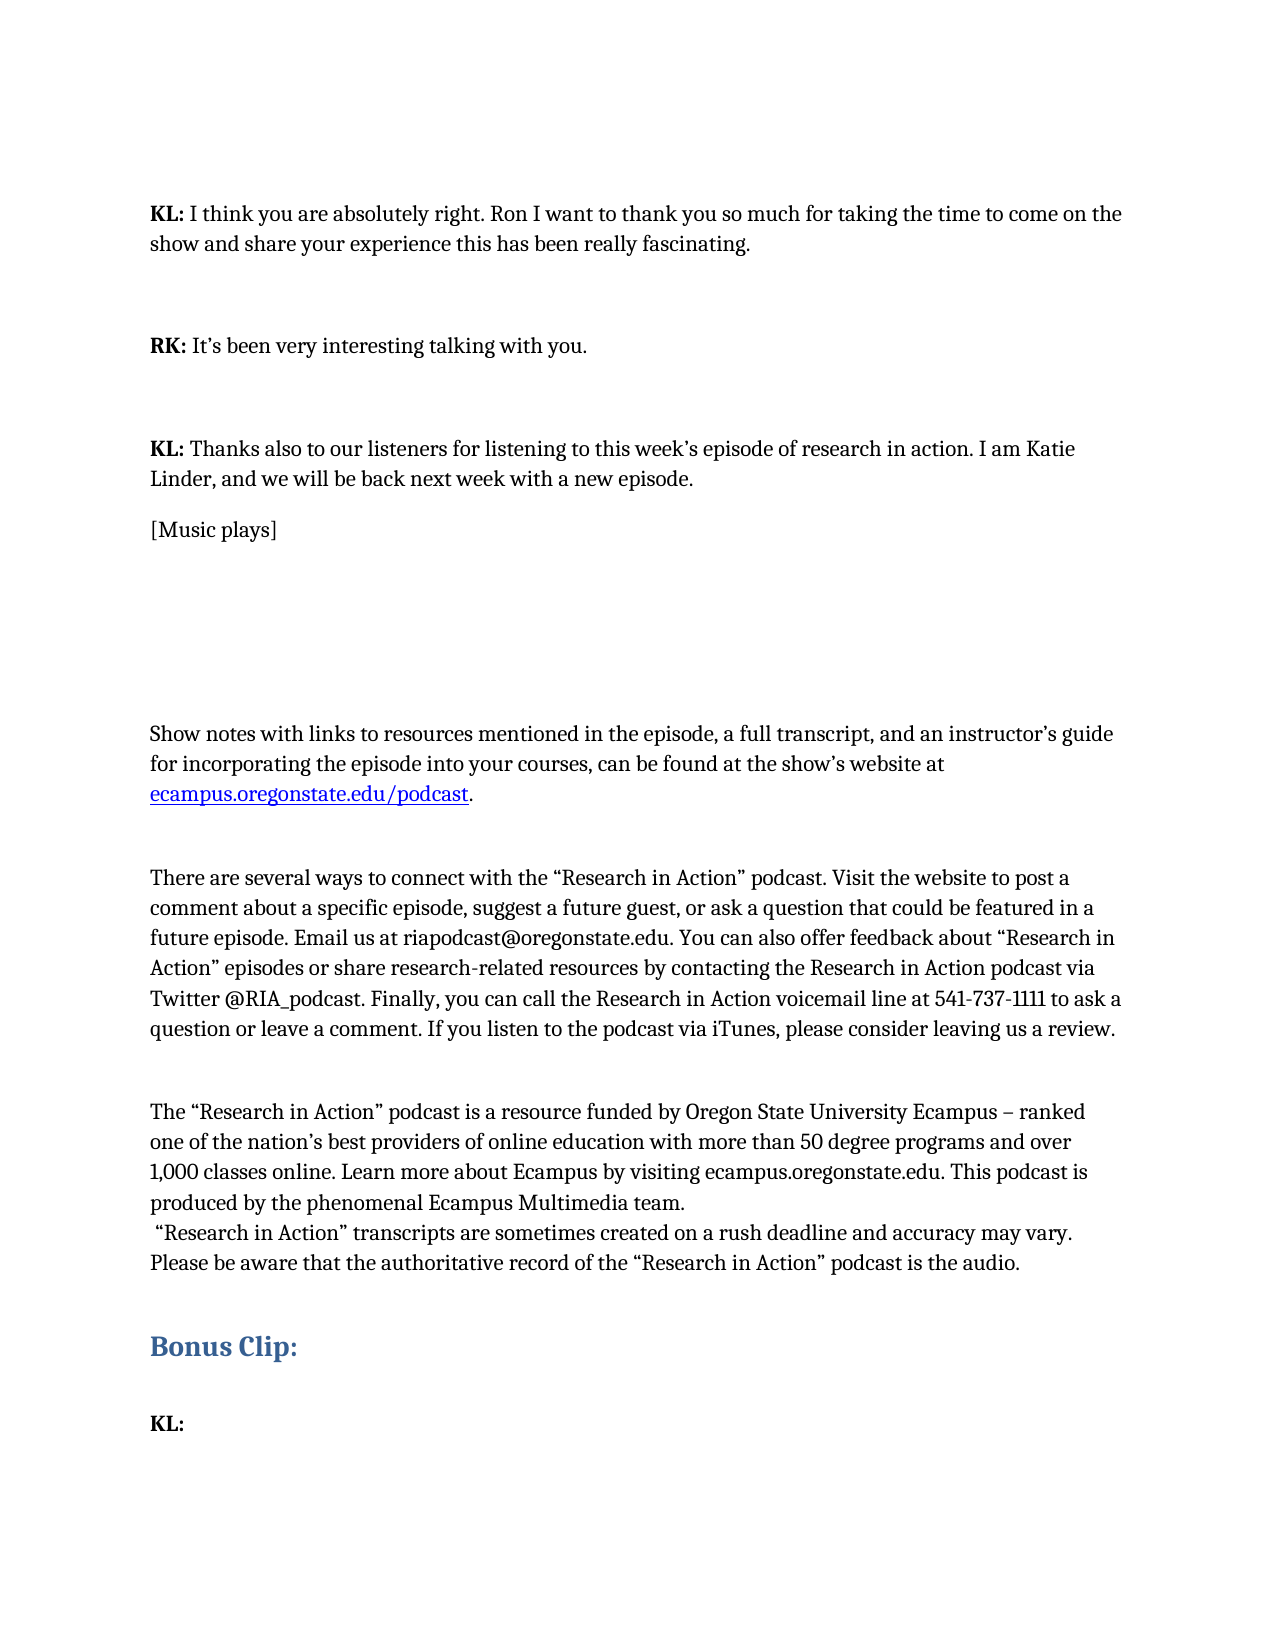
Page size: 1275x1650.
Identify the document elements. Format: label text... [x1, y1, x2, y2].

subtitle Bonus Clip: [150, 1330, 1125, 1363]
text RK: It’s been very interesting talking with you. [150, 333, 1125, 360]
text [Music plays] [150, 517, 1125, 543]
subtitle There are several ways to connect with the “Research in Action” podcast. Visit the website to post a comment about a specific episode, suggest a future guest, or ask a question that could be featured in a future episode. Email us at riapodcast@oregonstate.edu. You can also offer feedback about “Research in Action” episodes or share research-related resources by contacting the Research in Action podcast via Twitter @RIA_podcast. Finally, you can call the Research in Action voicemail line at 541-737-1111 to ask a question or leave a comment. If you listen to the podcast via iTunes, please consider leaving us a review. [150, 864, 1125, 1042]
subtitle The “Research in Action” podcast is a resource funded by Oregon State University Ecampus – ranked one of the nation’s best providers of online education with more than 50 degree programs and over 1,000 classes online. Learn more about Ecampus by visiting ecampus.oregonstate.edu. This podcast is produced by the phenomenal Ecampus Multimedia team. [150, 1099, 1125, 1216]
subtitle Show notes with links to resources mentioned in the episode, a full transcript, and an instructor’s guide for incorporating the episode into your courses, can be found at the show’s website at ecampus.oregonstate.edu/podcast. [150, 721, 1125, 808]
text KL: I think you are absolutely right. Ron I want to thank you so much for taking the time to come on the show and share your experience this has been really fascinating. [150, 201, 1125, 258]
subtitle “Research in Action” transcripts are sometimes created on a rush deadline and accuracy may vary. Please be aware that the authoritative record of the “Research in Action” podcast is the audio. [150, 1219, 1125, 1276]
text KL: Thanks also to our listeners for listening to this week’s episode of research in action. I am Katie Linder, and we will be back next week with a new episode. [150, 435, 1125, 492]
text KL: [150, 1411, 1125, 1437]
